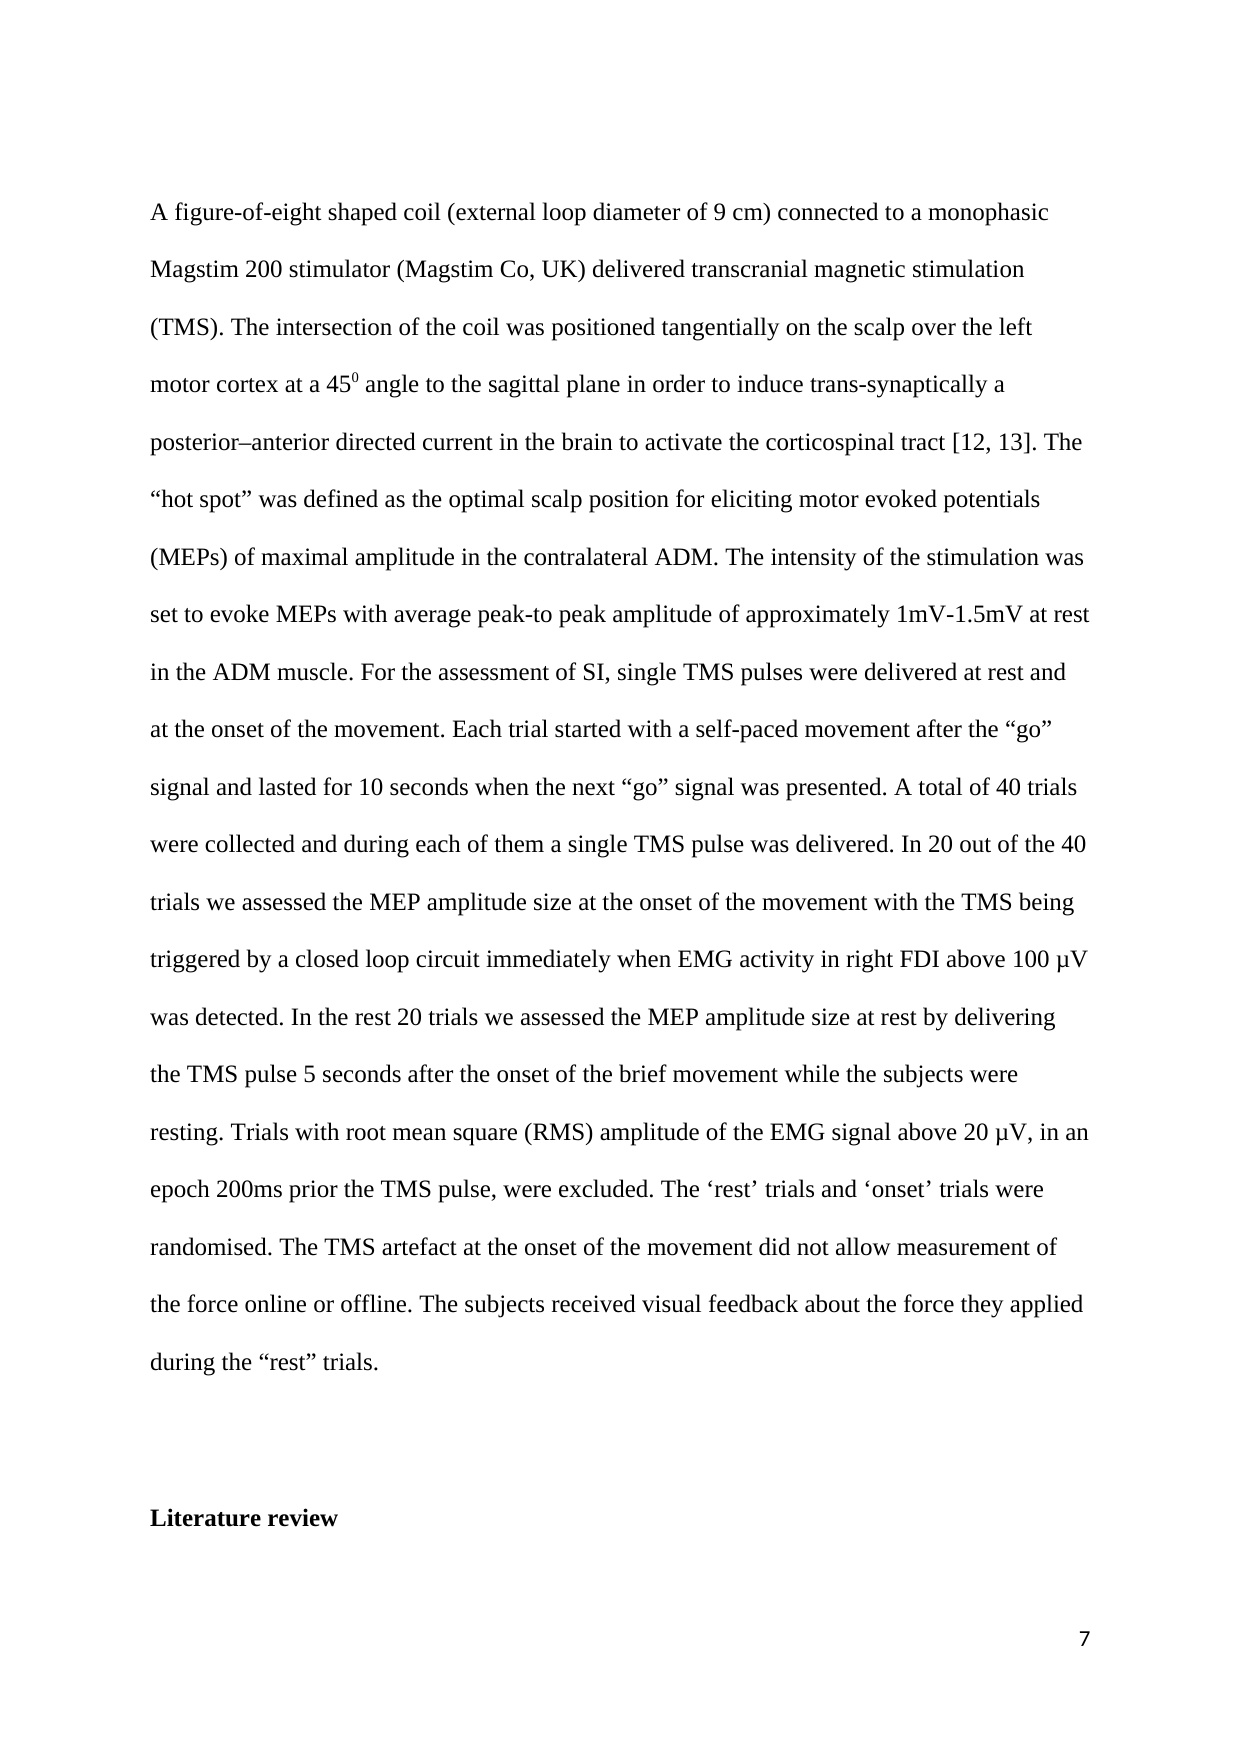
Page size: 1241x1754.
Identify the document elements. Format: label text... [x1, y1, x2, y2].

text Literature review [150, 1503, 1090, 1532]
text A figure-of-eight shaped coil (external loop diameter of 9 cm) connected to a monophasic Magstim 200 stimulator (Magstim Co, UK) delivered transcranial magnetic stimulation (TMS). The intersection of the coil was positioned tangentially on the scalp over the left motor cortex at a 450 angle to the sagittal plane in order to induce trans-synaptically a posterior–anterior directed current in the brain to activate the corticospinal tract [12, 13]. The “hot spot” was defined as the optimal scalp position for eliciting motor evoked potentials (MEPs) of maximal amplitude in the contralateral ADM. The intensity of the stimulation was set to evoke MEPs with average peak-to peak amplitude of approximately 1mV-1.5mV at rest in the ADM muscle. For the assessment of SI, single TMS pulses were delivered at rest and at the onset of the movement. Each trial started with a self-paced movement after the “go” signal and lasted for 10 seconds when the next “go” signal was presented. A total of 40 trials were collected and during each of them a single TMS pulse was delivered. In 20 out of the 40 trials we assessed the MEP amplitude size at the onset of the movement with the TMS being triggered by a closed loop circuit immediately when EMG activity in right FDI above 100 µV was detected. In the rest 20 trials we assessed the MEP amplitude size at rest by delivering the TMS pulse 5 seconds after the onset of the brief movement while the subjects were resting. Trials with root mean square (RMS) amplitude of the EMG signal above 20 µV, in an epoch 200ms prior the TMS pulse, were excluded. The ‘rest’ trials and ‘onset’ trials were randomised. The TMS artefact at the onset of the movement did not allow measurement of the force online or offline. The subjects received visual feedback about the force they applied during the “rest” trials. [150, 197, 1090, 1375]
